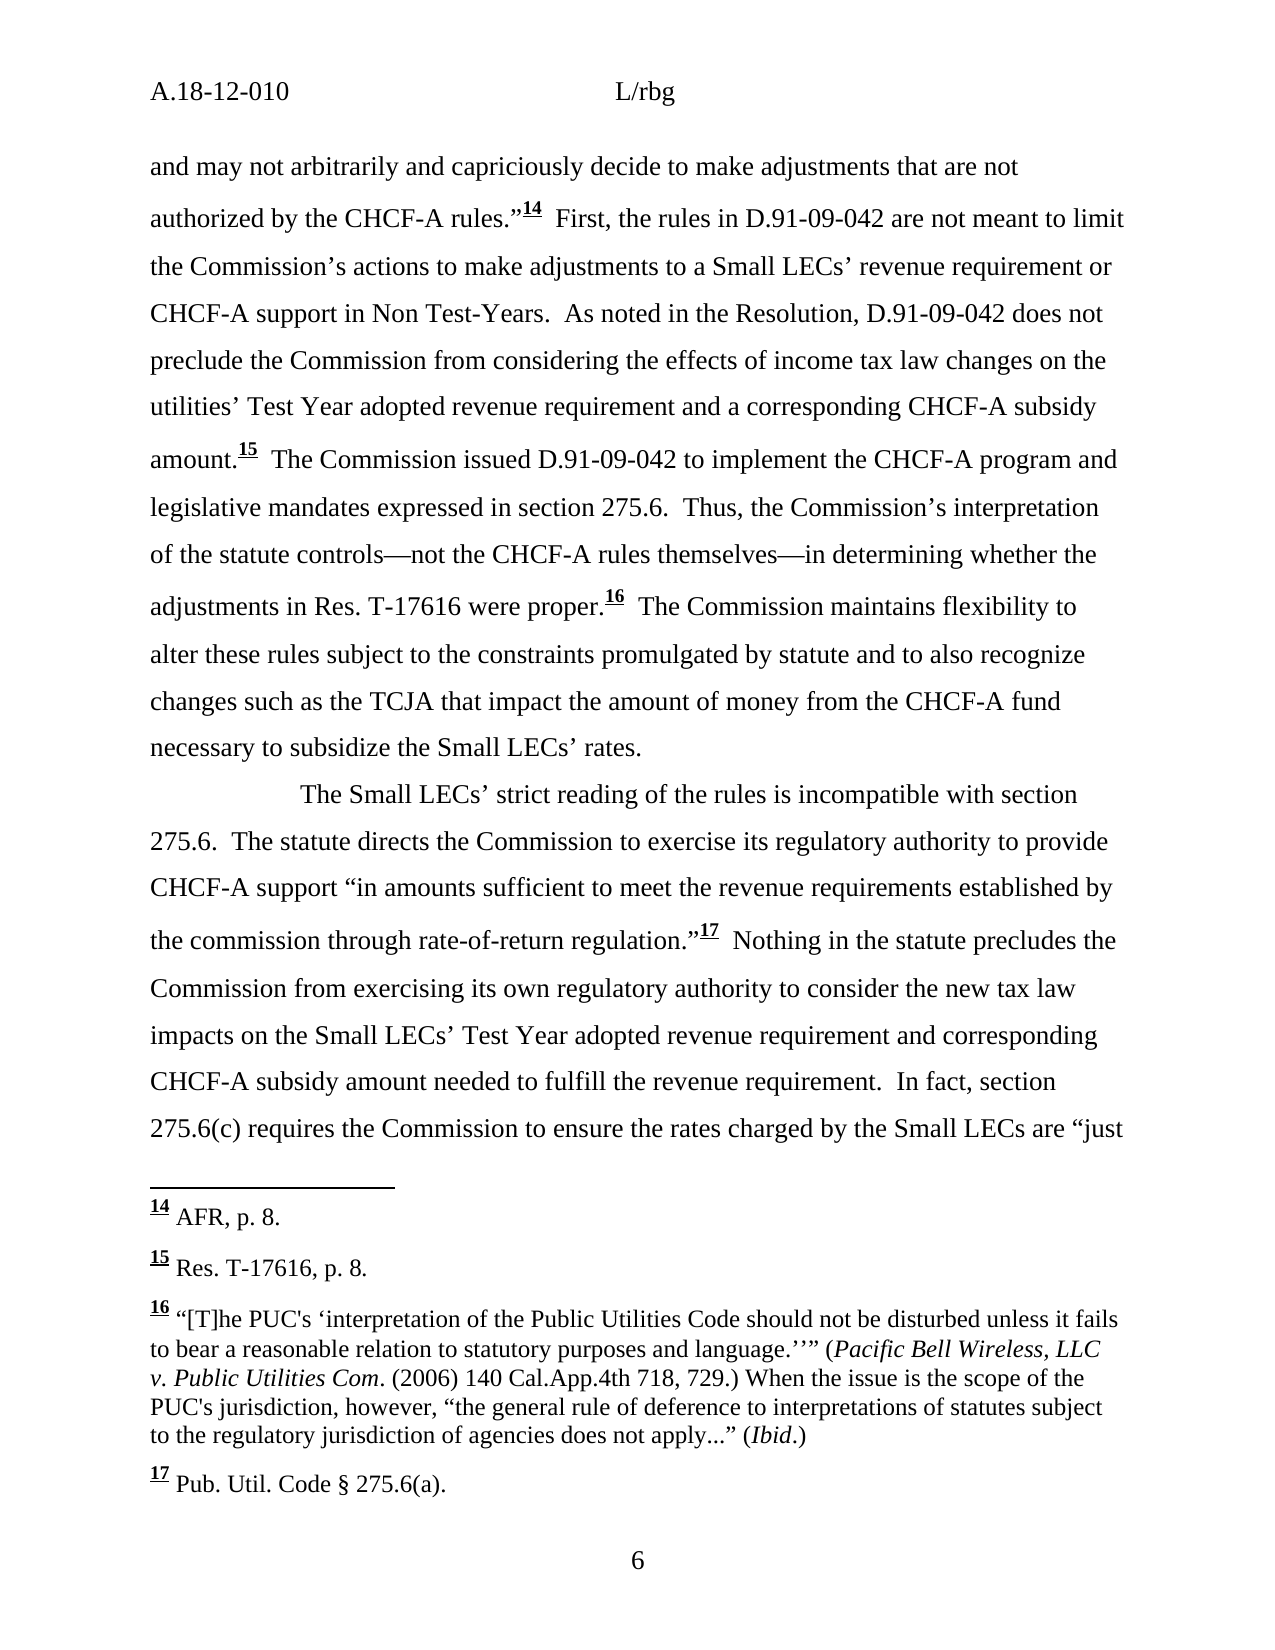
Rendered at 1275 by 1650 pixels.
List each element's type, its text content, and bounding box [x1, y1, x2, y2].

text The Small LECs’ strict reading of the rules is incompatible with section 275.6. The statute directs the Commission to exercise its regulatory authority to provide CHCF-A support “in amounts sufficient to meet the revenue requirements established by the commission through rate-of-return regulation.” Nothing in the statute precludes the Commission from exercising its own regulatory authority to consider the new tax law impacts on the Small LECs’ Test Year adopted revenue requirement and corresponding CHCF-A subsidy amount needed to fulfill the revenue requirement. In fact, section 275.6(c) requires the Commission to ensure the rates charged by the Small LECs are “just and reasonable” and “in accordance with Sections 451, 454, 455, and 728.” Section 275.6(c) further obligates the Commission to ensure the corresponding CHCF-A support is “not excessive so that the burden on all contributors to the CHCF-A program is limited.” To this end, we adopted a “Means Test” in the CHCF-A rules: “It is reasonable to limit the CHCF funding amount to the current funding level amount for the year for which CHCF is being requested or to the amount which produces no more than the utilities authorized intrastate rate of return, whichever is lower.” D.91-09-042 explains, “Using annualized earnings based on at least seven months of recorded data for the year in which the CHCF advice letter is filed and adjusted for known regulatory decisions as the baseline for determining eligibility for CHCF support would be relatively simple and non-controversial.” [150, 778, 1125, 1143]
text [150, 150, 1125, 763]
